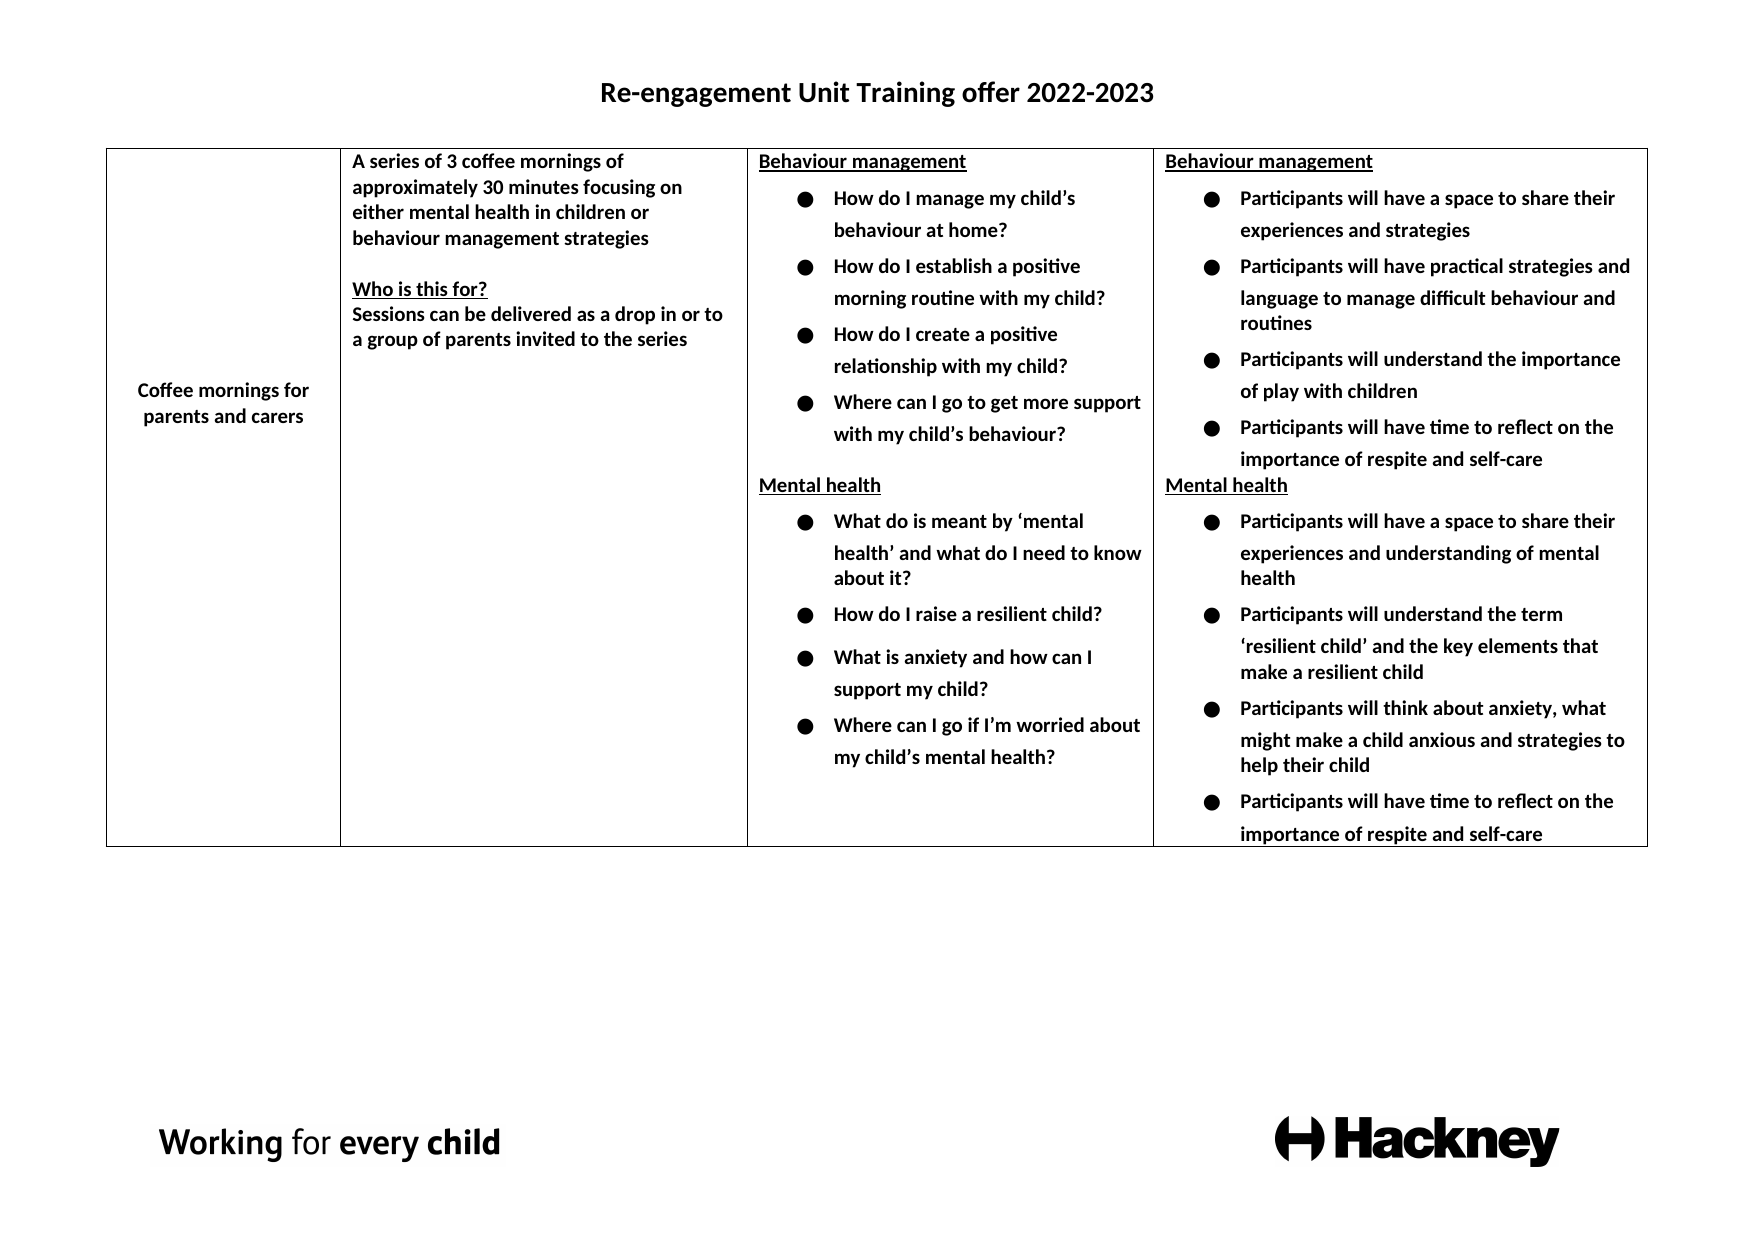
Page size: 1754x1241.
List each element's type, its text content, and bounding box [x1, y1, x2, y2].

picture [1275, 1116, 1560, 1167]
picture [150, 1124, 507, 1167]
table_cell Behaviour management How do I manage my child’s behaviour at home? How do I establish a positive morning routine with my child? How do I create a positive relationship with my child? Where can I go to get more support with my child’s behaviour? Mental health What do is meant by ‘mental health’ and what do I need to know about it? How do I raise a resilient child? What is anxiety and how can I support my child? Where can I go if I’m worried about my child’s mental health? [748, 149, 1153, 846]
table_cell Coffee mornings for parents and carers [107, 149, 340, 846]
table_cell Behaviour management Participants will have a space to share their experiences and strategies Participants will have practical strategies and language to manage difficult behaviour and routines Participants will understand the importance of play with children Participants will have time to reflect on the importance of respite and self-care Mental health Participants will have a space to share their experiences and understanding of mental health Participants will understand the term ‘resilient child’ and the key elements that make a resilient child Participants will think about anxiety, what might make a child anxious and strategies to help their child Participants will have time to reflect on the importance of respite and self-care [1154, 149, 1647, 846]
table_cell A series of 3 coffee mornings of approximately 30 minutes focusing on either mental health in children or behaviour management strategies Who is this for? Sessions can be delivered as a drop in or to a group of parents invited to the series [341, 149, 747, 846]
